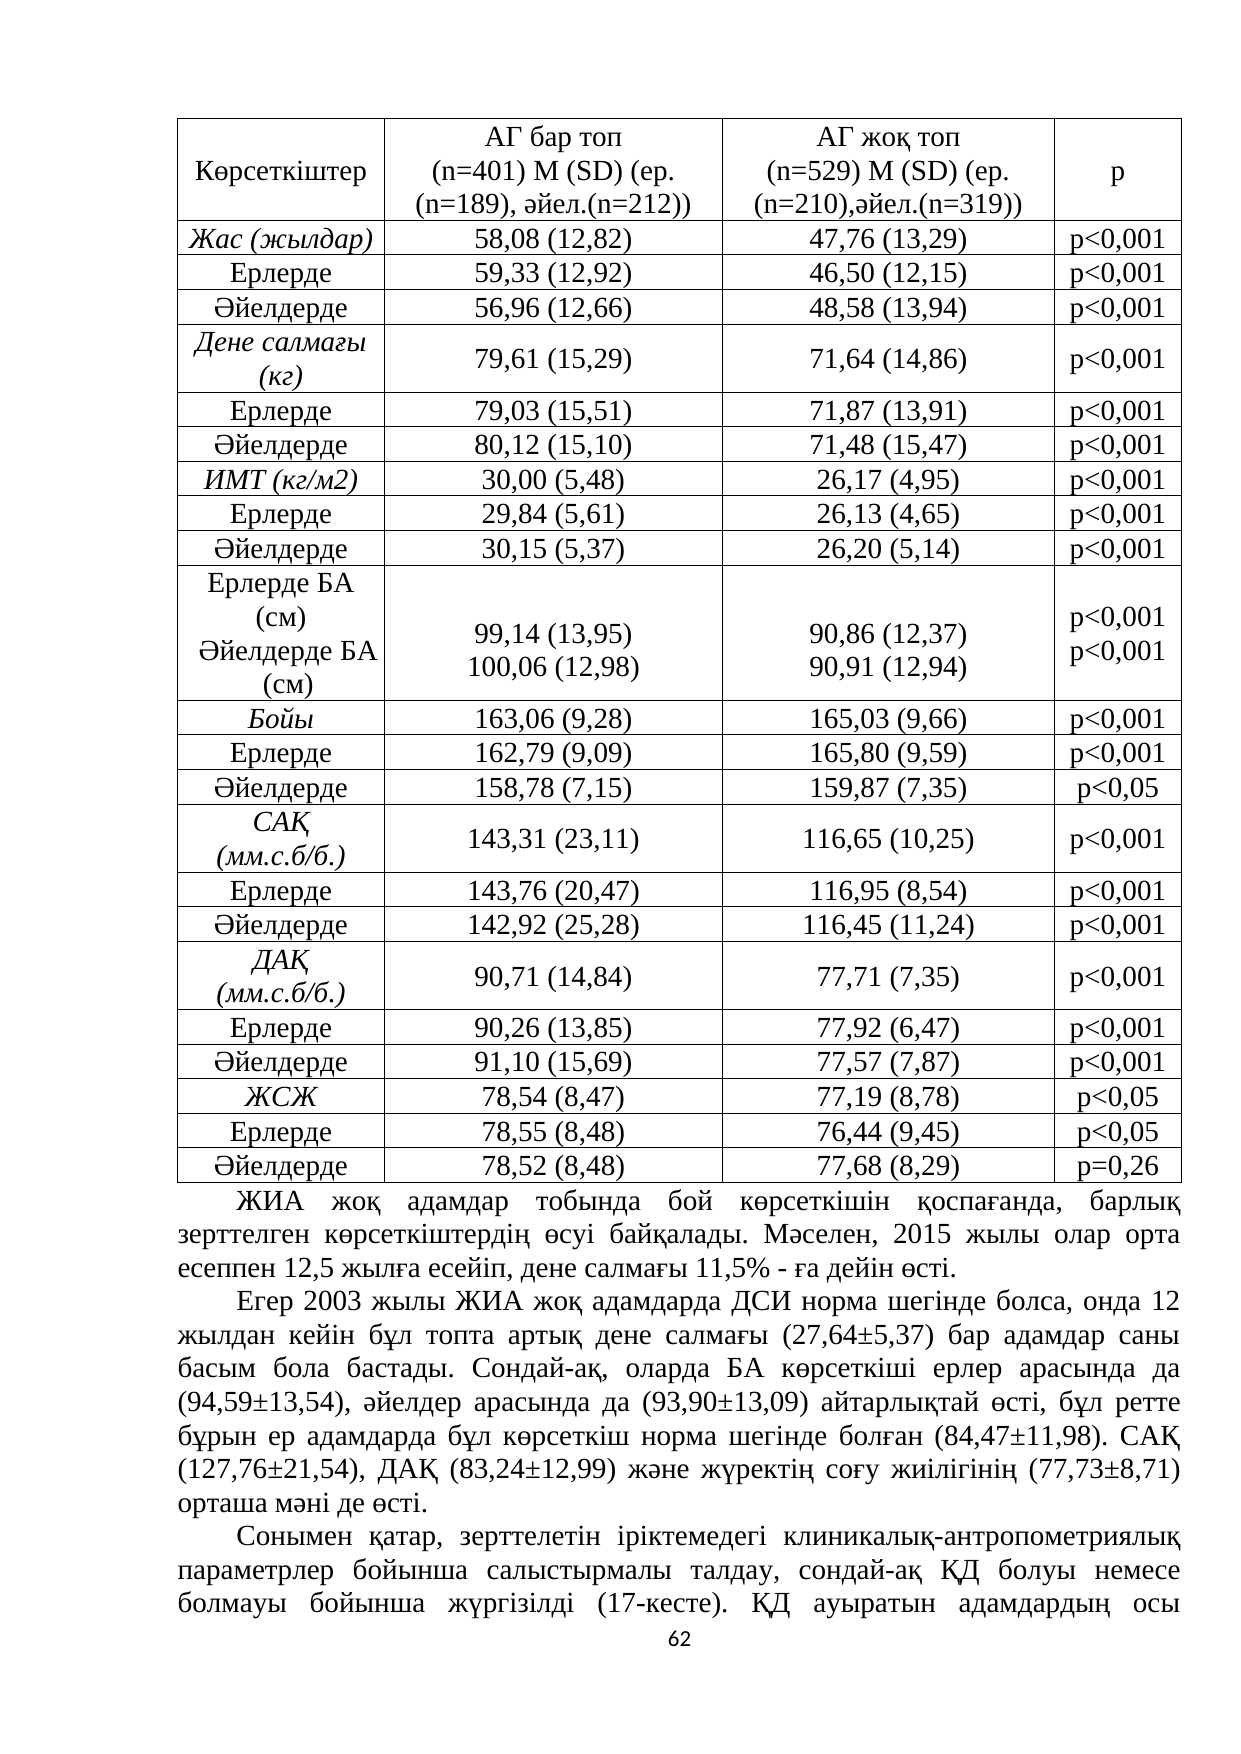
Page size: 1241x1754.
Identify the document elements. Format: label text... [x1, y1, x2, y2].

table_cell Әйелдерде [178, 907, 384, 941]
table_cell Әйелдерде [178, 427, 384, 461]
table_cell p<0,001 [1055, 325, 1181, 392]
table_cell p<0,001 [1055, 907, 1181, 941]
table_cell 26,20 (5,14) [723, 531, 1054, 564]
table_header АГ жоқ топ (n=529) M (SD) (ер.(n=210),әйел.(n=319)) [723, 119, 1054, 220]
table_cell p<0,001 [1055, 221, 1181, 254]
table_cell p<0,001 [1055, 805, 1181, 872]
table_cell 91,10 (15,69) [385, 1045, 722, 1078]
table_cell p<0,001 [1055, 735, 1181, 769]
table_cell 163,06 (9,28) [385, 701, 722, 734]
table_cell 71,64 (14,86) [723, 325, 1054, 392]
table_cell p=0,26 [1055, 1148, 1181, 1182]
table_cell Ерлерде [178, 255, 384, 289]
table_cell 158,78 (7,15) [385, 770, 722, 803]
text ЖИА жоқ адамдар тобында бой көрсеткішін қоспағанда, барлық зерттелген көрсеткіштердің өсуі байқалады. Мәселен, 2015 жылы олар орта есеппен 12,5 жылға есейіп, дене салмағы 11,5% - ға дейін өсті. [177, 1183, 1181, 1283]
table_cell 165,03 (9,66) [723, 701, 1054, 734]
table_cell ЖСЖ [178, 1079, 384, 1113]
table_cell p<0,001 [1055, 290, 1181, 323]
table_cell p<0,001 [1055, 942, 1181, 1009]
table_cell 59,33 (12,92) [385, 255, 722, 289]
table_cell 56,96 (12,66) [385, 290, 722, 323]
table_cell 143,31 (23,11) [385, 805, 722, 872]
table_cell 77,68 (8,29) [723, 1148, 1054, 1182]
table_cell 90,86 (12,37) 90,91 (12,94) [723, 566, 1054, 700]
table_cell Ерлерде БА (см) Әйелдерде БА (см) [178, 566, 384, 700]
table_cell Бойы [178, 701, 384, 734]
table_cell 159,87 (7,35) [723, 770, 1054, 803]
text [177, 1518, 1181, 1619]
table_cell 46,50 (12,15) [723, 255, 1054, 289]
table_cell Ерлерде [178, 735, 384, 769]
table_cell 77,19 (8,78) [723, 1079, 1054, 1113]
table_cell 47,76 (13,29) [723, 221, 1054, 254]
table_cell 162,79 (9,09) [385, 735, 722, 769]
table_cell p<0,001 [1055, 1010, 1181, 1043]
table_header р [1055, 119, 1181, 220]
table_cell Ерлерде [178, 1114, 384, 1147]
table_cell 79,61 (15,29) [385, 325, 722, 392]
table_cell 142,92 (25,28) [385, 907, 722, 941]
table_cell Әйелдерде [178, 290, 384, 323]
table_cell САҚ (мм.с.б/б.) [178, 805, 384, 872]
table_cell 77,71 (7,35) [723, 942, 1054, 1009]
table_cell 99,14 (13,95) 100,06 (12,98) [385, 566, 722, 700]
table_header АГ бар топ (n=401) M (SD) (ер.(n=189), әйел.(n=212)) [385, 119, 722, 220]
table_cell Әйелдерде [178, 770, 384, 803]
table_cell 30,15 (5,37) [385, 531, 722, 564]
table_cell 165,80 (9,59) [723, 735, 1054, 769]
table_cell Әйелдерде [178, 1045, 384, 1078]
table_cell p<0,05 [1055, 770, 1181, 803]
table_cell 90,71 (14,84) [385, 942, 722, 1009]
table_cell p<0,001 p<0,001 [1055, 566, 1181, 700]
table_cell 78,52 (8,48) [385, 1148, 722, 1182]
table_cell Ерлерде [178, 496, 384, 530]
table_cell p<0,001 [1055, 393, 1181, 426]
table_cell 79,03 (15,51) [385, 393, 722, 426]
table_cell Ерлерде [178, 873, 384, 906]
table_cell 116,95 (8,54) [723, 873, 1054, 906]
table_cell p<0,001 [1055, 873, 1181, 906]
table_cell 26,17 (4,95) [723, 462, 1054, 495]
table_cell 77,57 (7,87) [723, 1045, 1054, 1078]
table_cell p<0,001 [1055, 531, 1181, 564]
table_cell Әйелдерде [178, 1148, 384, 1182]
table_cell 71,87 (13,91) [723, 393, 1054, 426]
table_cell 48,58 (13,94) [723, 290, 1054, 323]
table_cell 30,00 (5,48) [385, 462, 722, 495]
table_cell 26,13 (4,65) [723, 496, 1054, 530]
table_cell 90,26 (13,85) [385, 1010, 722, 1043]
table_cell p<0,001 [1055, 1045, 1181, 1078]
table_cell Дене салмағы (кг) [178, 325, 384, 392]
table_cell Ерлерде [178, 393, 384, 426]
table_cell p<0,05 [1055, 1079, 1181, 1113]
table_cell 78,55 (8,48) [385, 1114, 722, 1147]
table_cell 76,44 (9,45) [723, 1114, 1054, 1147]
table_cell 29,84 (5,61) [385, 496, 722, 530]
table_cell p<0,05 [1055, 1114, 1181, 1147]
table_cell 71,48 (15,47) [723, 427, 1054, 461]
table_cell 116,65 (10,25) [723, 805, 1054, 872]
table_header Көрсеткіштер [178, 119, 384, 220]
text Егер 2003 жылы ЖИА жоқ адамдарда ДСИ норма шегінде болса, онда 12 жылдан кейін бұл топта артық дене салмағы (27,64±5,37) бар адамдар саны басым бола бастады. Сондай-ақ, оларда БА көрсеткіші ерлер арасында да (94,59±13,54), әйелдер арасында да (93,90±13,09) айтарлықтай өсті, бұл ретте бұрын ер адамдарда бұл көрсеткіш норма шегінде болған (84,47±11,98). САҚ (127,76±21,54), ДАҚ (83,24±12,99) және жүректің соғу жиілігінің (77,73±8,71) орташа мәні де өсті. [177, 1283, 1181, 1518]
table_cell 143,76 (20,47) [385, 873, 722, 906]
table_cell 58,08 (12,82) [385, 221, 722, 254]
table_cell Ерлерде [178, 1010, 384, 1043]
table_cell Жас (жылдар) [178, 221, 384, 254]
table_cell p<0,001 [1055, 701, 1181, 734]
table_cell ИМТ (кг/м2) [178, 462, 384, 495]
table_cell 78,54 (8,47) [385, 1079, 722, 1113]
table_cell p<0,001 [1055, 496, 1181, 530]
table_cell 116,45 (11,24) [723, 907, 1054, 941]
table_cell Әйелдерде [178, 531, 384, 564]
table_cell p<0,001 [1055, 427, 1181, 461]
table_cell ДАҚ (мм.с.б/б.) [178, 942, 384, 1009]
table_cell 77,92 (6,47) [723, 1010, 1054, 1043]
table_cell p<0,001 [1055, 255, 1181, 289]
table_cell 80,12 (15,10) [385, 427, 722, 461]
table_cell p<0,001 [1055, 462, 1181, 495]
